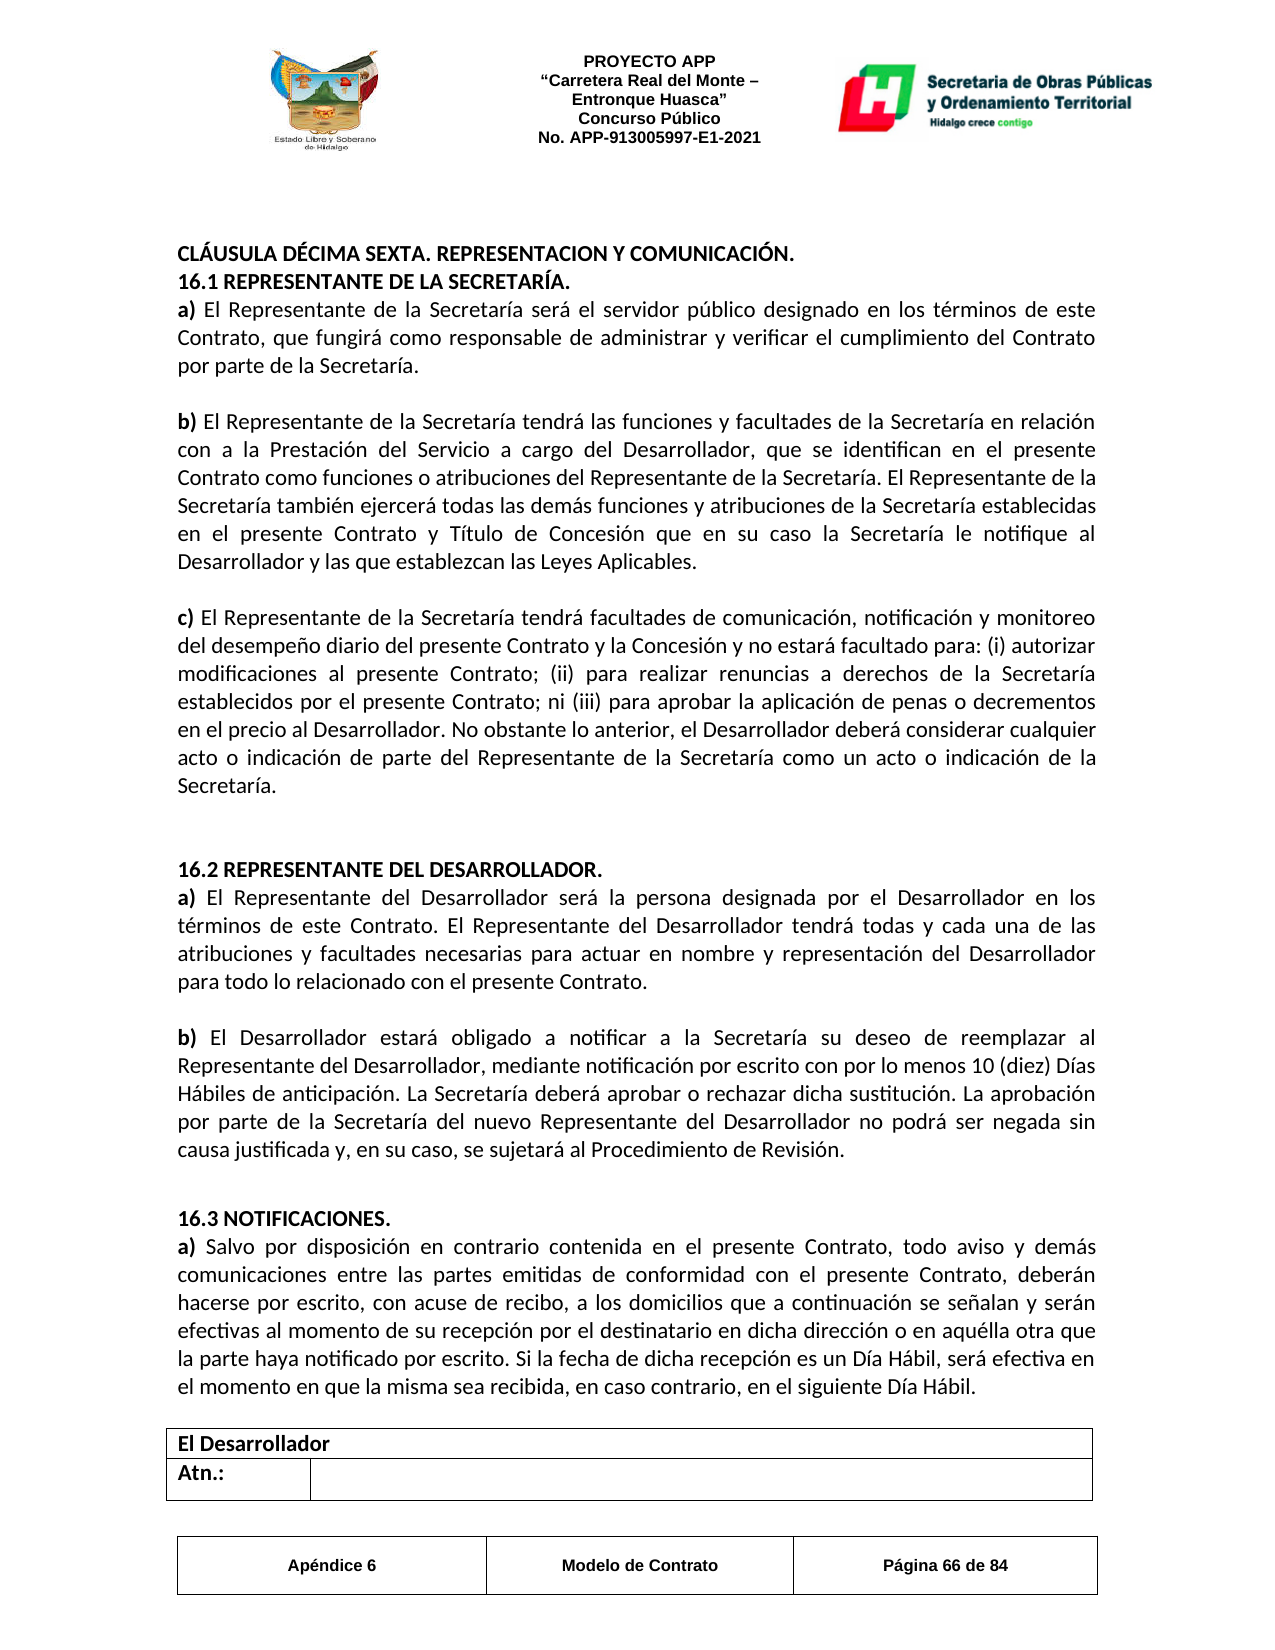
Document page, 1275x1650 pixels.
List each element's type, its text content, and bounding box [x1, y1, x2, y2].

table_cell Atn.: [167, 1459, 310, 1500]
picture [835, 57, 1156, 142]
text c) El Representante de la Secretaría tendrá facultades de comunicación, notificación y monitoreo del desempeño diario del presente Contrato y la Concesión y no estará facultado para: (i) autorizar modificaciones al presente Contrato; (ii) para realizar renuncias a derechos de la Secretaría establecidos por el presente Contrato; ni (iii) para aprobar la aplicación de penas o decrementos en el precio al Desarrollador. No obstante lo anterior, el Desarrollador deberá considerar cualquier acto o indicación de parte del Representante de la Secretaría como un acto o indicación de la Secretaría. [177, 603, 1098, 799]
subtitle 16.3 NOTIFICACIONES. [177, 1204, 1098, 1232]
table_header El Desarrollador [167, 1429, 1092, 1457]
text a) Salvo por disposición en contrario contenida en el presente Contrato, todo aviso y demás comunicaciones entre las partes emitidas de conformidad con el presente Contrato, deberán hacerse por escrito, con acuse de recibo, a los domicilios que a continuación se señalan y serán efectivas al momento de su recepción por el destinatario en dicha dirección o en aquélla otra que la parte haya notificado por escrito. Si la fecha de dicha recepción es un Día Hábil, será efectiva en el momento en que la misma sea recibida, en caso contrario, en el siguiente Día Hábil. [177, 1232, 1098, 1400]
text a) El Representante del Desarrollador será la persona designada por el Desarrollador en los términos de este Contrato. El Representante del Desarrollador tendrá todas y cada una de las atribuciones y facultades necesarias para actuar en nombre y representación del Desarrollador para todo lo relacionado con el presente Contrato. [177, 883, 1098, 995]
text a) El Representante de la Secretaría será el servidor público designado en los términos de este Contrato, que fungirá como responsable de administrar y verificar el cumplimiento del Contrato por parte de la Secretaría. [177, 295, 1098, 379]
table_cell [311, 1459, 1092, 1500]
subtitle CLÁUSULA DÉCIMA SEXTA. REPRESENTACION Y COMUNICACIÓN. [177, 239, 1098, 267]
text b) El Desarrollador estará obligado a notificar a la Secretaría su deseo de reemplazar al Representante del Desarrollador, mediante notificación por escrito con por lo menos 10 (diez) Días Hábiles de anticipación. La Secretaría deberá aprobar o rechazar dicha sustitución. La aprobación por parte de la Secretaría del nuevo Representante del Desarrollador no podrá ser negada sin causa justificada y, en su caso, se sujetará al Procedimiento de Revisión. [177, 1023, 1098, 1163]
text b) El Representante de la Secretaría tendrá las funciones y facultades de la Secretaría en relación con a la Prestación del Servicio a cargo del Desarrollador, que se identifican en el presente Contrato como funciones o atribuciones del Representante de la Secretaría. El Representante de la Secretaría también ejercerá todas las demás funciones y atribuciones de la Secretaría establecidas en el presente Contrato y Título de Concesión que en su caso la Secretaría le notifique al Desarrollador y las que establezcan las Leyes Aplicables. [177, 407, 1098, 575]
subtitle 16.1 REPRESENTANTE DE LA SECRETARÍA. [177, 267, 1098, 295]
subtitle 16.2 REPRESENTANTE DEL DESARROLLADOR. [177, 855, 1098, 883]
picture [263, 44, 386, 155]
